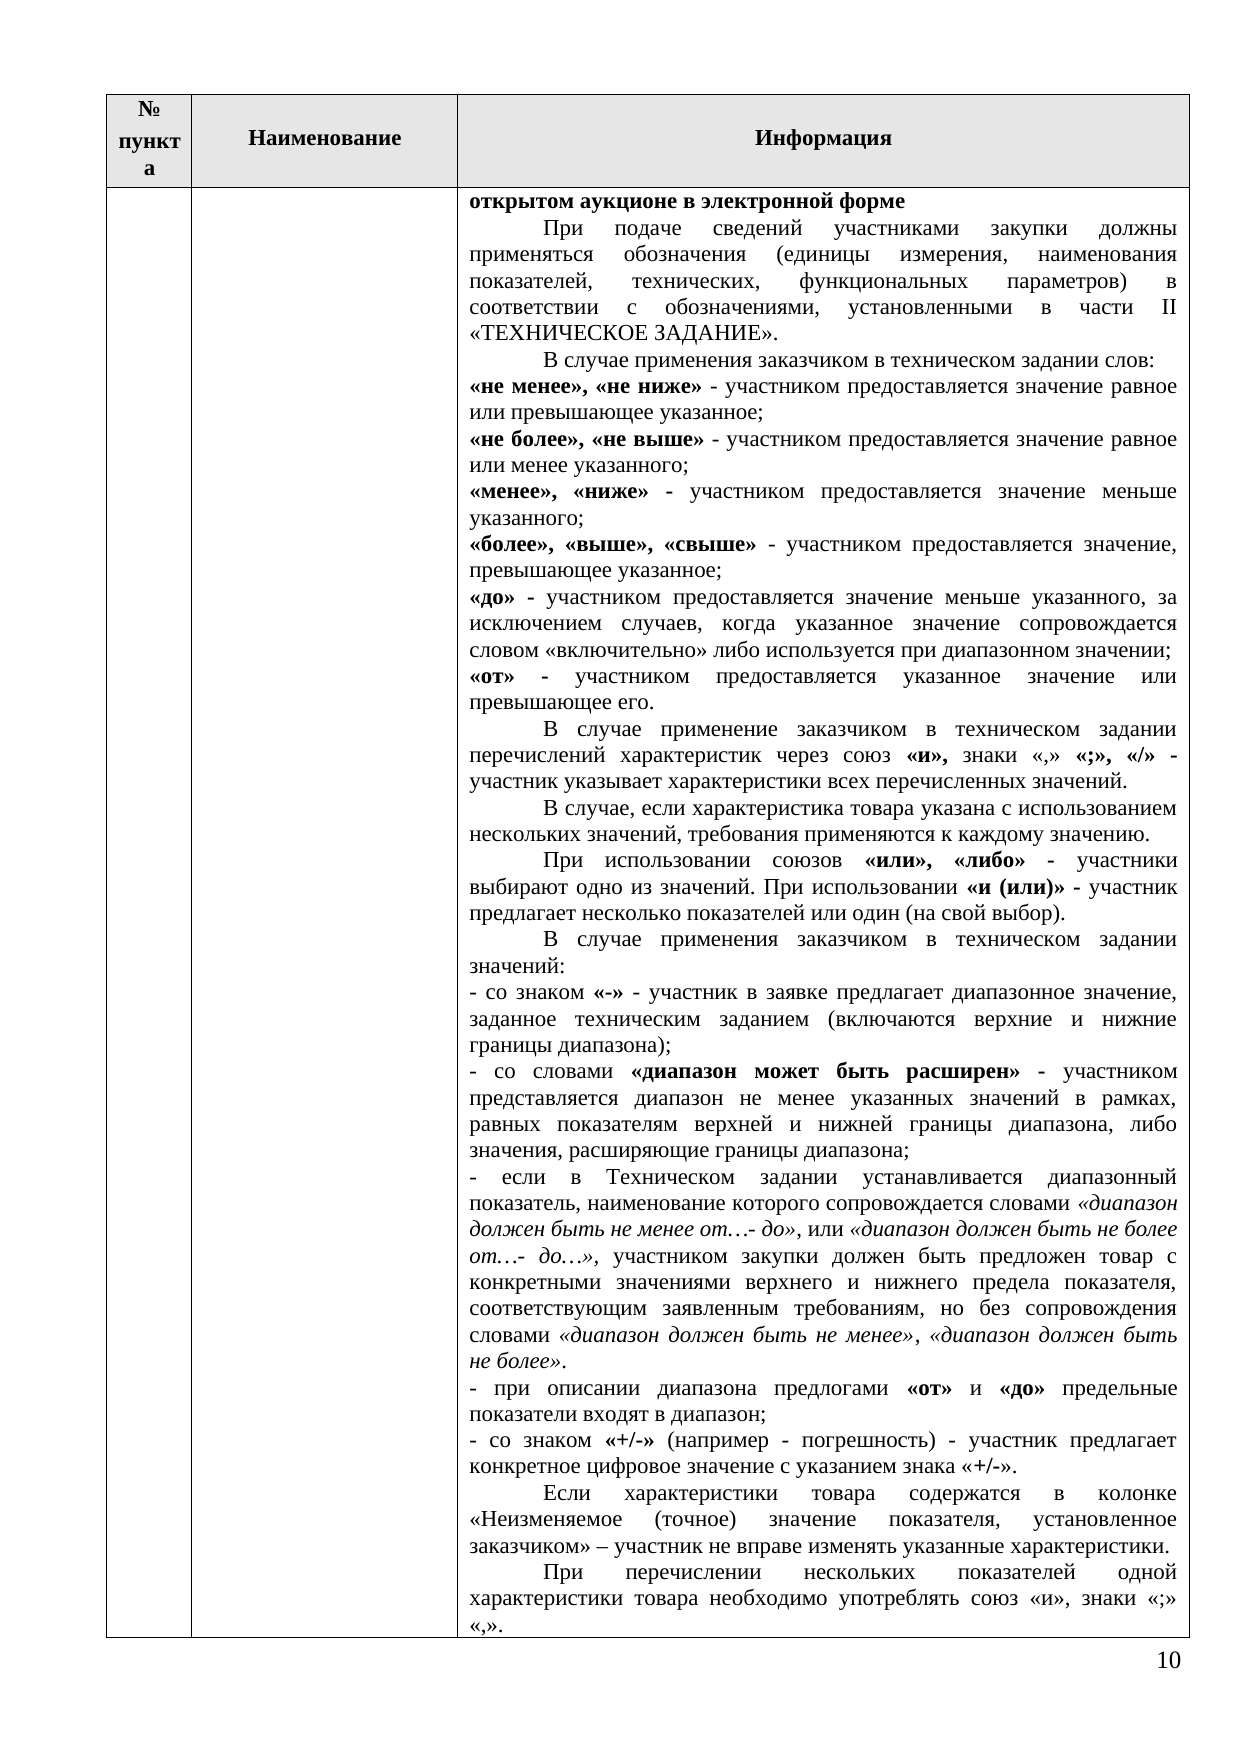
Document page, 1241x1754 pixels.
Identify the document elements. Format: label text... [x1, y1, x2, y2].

table_cell [107, 188, 191, 1637]
table_header № пункта [107, 95, 191, 187]
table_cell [192, 188, 457, 1637]
table_header Информация [458, 95, 1189, 187]
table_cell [458, 188, 1189, 1637]
table_header Наименование [192, 95, 457, 187]
